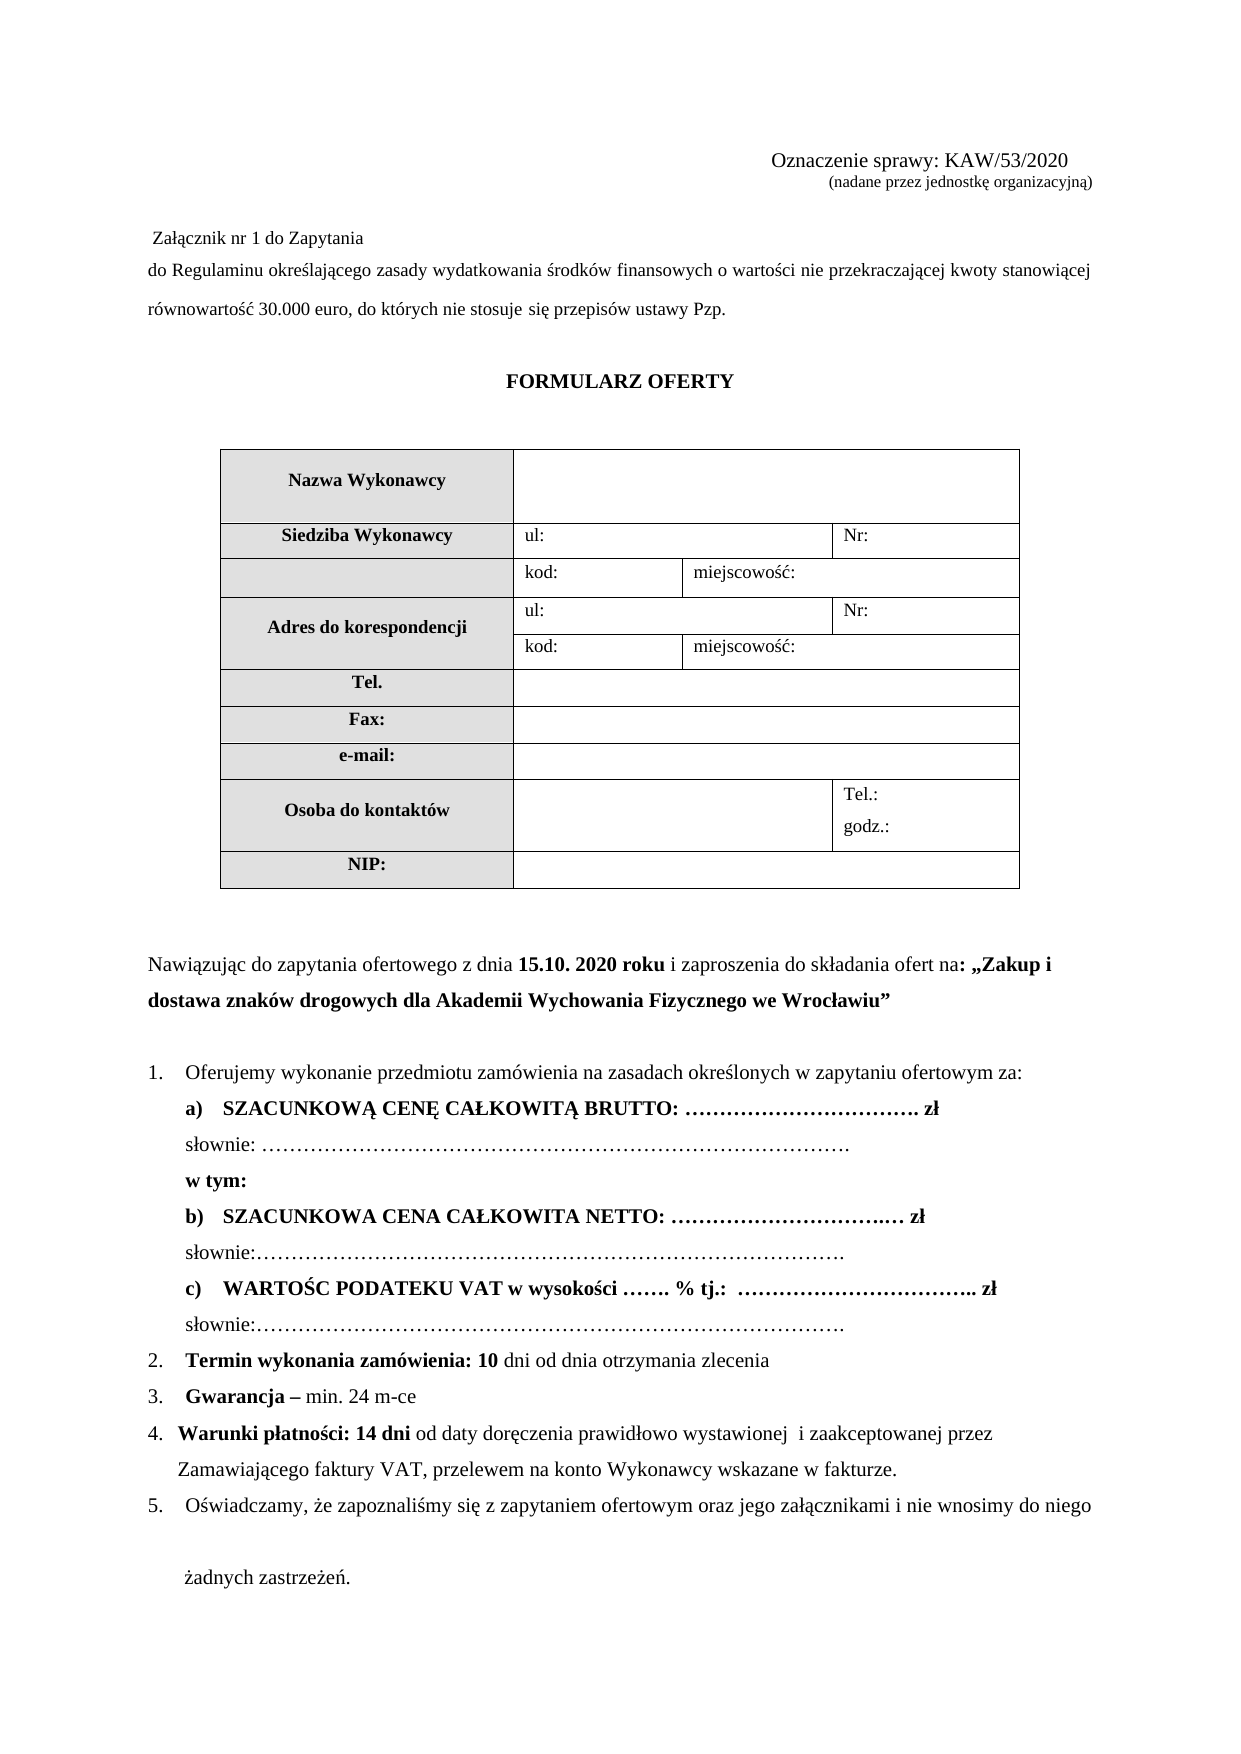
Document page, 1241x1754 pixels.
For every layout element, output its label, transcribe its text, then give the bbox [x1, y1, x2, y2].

text Oznaczenie sprawy: KAW/53/2020 [148, 148, 1093, 172]
table_cell [514, 707, 1019, 742]
table_cell Tel. [221, 670, 513, 706]
table_cell kod: [514, 635, 682, 669]
table_cell Fax: [221, 707, 513, 742]
table_cell miejscowość: [683, 559, 1019, 597]
text Załącznik nr 1 do Zapytania [148, 227, 1093, 248]
list Termin wykonania zamówienia: 10 dni od dnia otrzymania zlecenia [148, 1348, 1093, 1372]
table_header [514, 450, 1019, 522]
list Oświadczamy, że zapoznaliśmy się z zapytaniem ofertowym oraz jego załącznikami i nie wnosimy do niego żadnych zastrzeżeń. [148, 1492, 1093, 1589]
text słownie: …………………………………………………………………………. [148, 1132, 1093, 1156]
text FORMULARZ OFERTY [148, 369, 1093, 393]
table_cell [514, 852, 1019, 888]
table_cell [514, 744, 1019, 779]
list Gwarancja – min. 24 m-ce [148, 1384, 1093, 1408]
table_cell Osoba do kontaktów [221, 780, 513, 851]
list SZACUNKOWA CENA CAŁKOWITA NETTO: ………………………….… zł [185, 1204, 1093, 1228]
list WARTOŚC PODATEKU VAT w wysokości ……. % tj.: …………………………….. zł [185, 1276, 1093, 1300]
list SZACUNKOWĄ CENĘ CAŁKOWITĄ BRUTTO: ……………………………. zł [185, 1096, 1093, 1120]
text słownie:…………………………………………………………………………. [148, 1312, 1093, 1336]
table_cell NIP: [221, 852, 513, 888]
table_cell Nr: [833, 524, 1019, 558]
table_cell ul: [514, 598, 832, 634]
table_cell [514, 670, 1019, 706]
text Nawiązując do zapytania ofertowego z dnia 15.10. 2020 roku i zaproszenia do składania ofert na: „Zakup i dostawa znaków drogowych dla Akademii Wychowania Fizycznego we Wrocławiu” [148, 952, 1093, 1012]
table_cell [514, 780, 832, 851]
table_cell Tel.: godz.: [833, 780, 1019, 851]
table_cell Nr: [833, 598, 1019, 634]
table_cell ul: [514, 524, 832, 558]
table_cell [221, 559, 513, 597]
text słownie:…………………………………………………………………………. [148, 1240, 1093, 1264]
table_cell e-mail: [221, 744, 513, 779]
table_cell miejscowość: [683, 635, 1019, 669]
text do Regulaminu określającego zasady wydatkowania środków finansowych o wartości nie przekraczającej kwoty stanowiącej równowartość 30.000 euro, do których nie stosuje się przepisów ustawy Pzp. [148, 259, 1093, 320]
list Warunki płatności: 14 dni od daty doręczenia prawidłowo wystawionej i zaakceptowanej przez Zamawiającego faktury VAT, przelewem na konto Wykonawcy wskazane w fakturze. [148, 1420, 1093, 1481]
table_cell Siedziba Wykonawcy [221, 524, 513, 558]
table_cell Adres do korespondencji [221, 598, 513, 669]
table_header Nazwa Wykonawcy [221, 450, 513, 522]
list Oferujemy wykonanie przedmiotu zamówienia na zasadach określonych w zapytaniu ofertowym za: [148, 1060, 1093, 1084]
table_cell kod: [514, 559, 682, 597]
text w tym: [148, 1168, 1093, 1192]
text (nadane przez jednostkę organizacyjną) [148, 172, 1093, 191]
